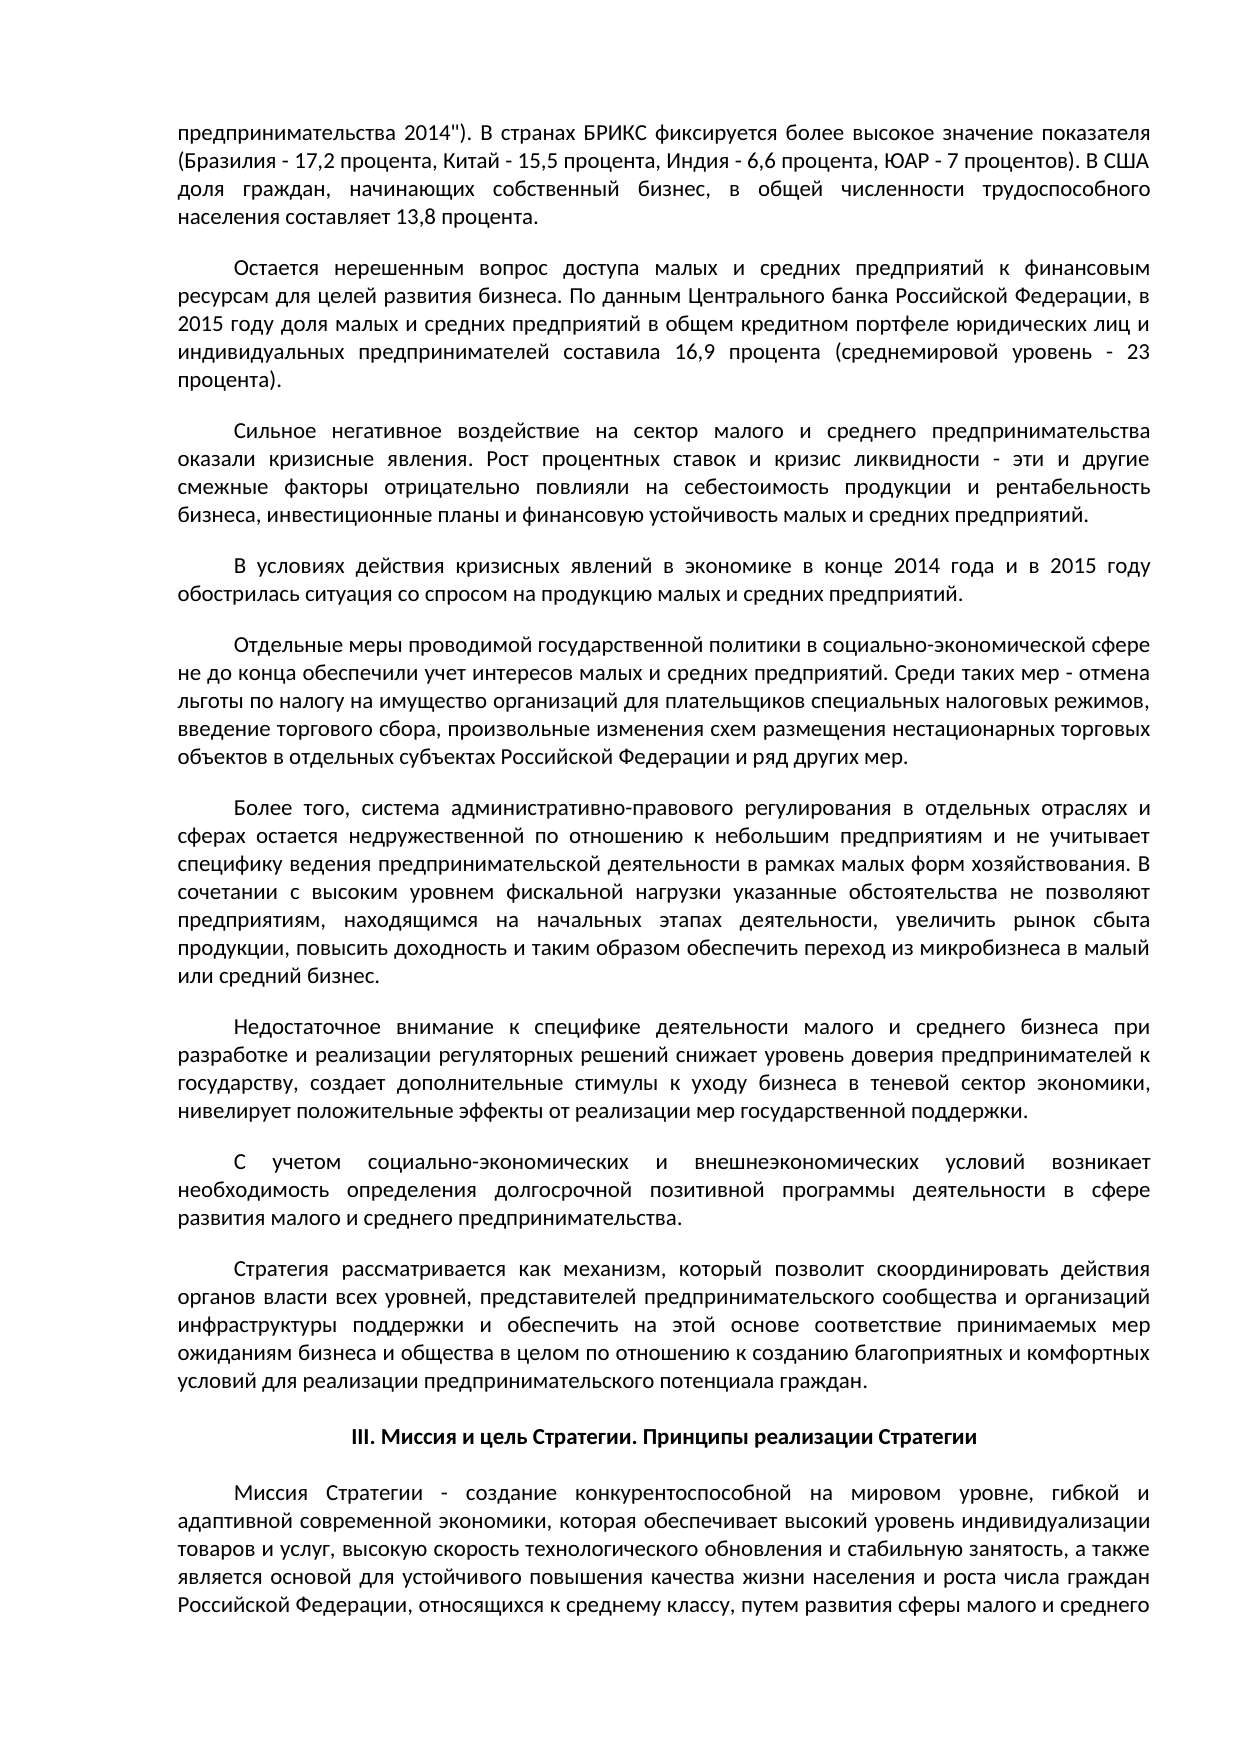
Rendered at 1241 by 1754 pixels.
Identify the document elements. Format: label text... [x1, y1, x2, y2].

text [177, 1478, 1152, 1618]
text С учетом социально-экономических и внешнеэкономических условий возникает необходимость определения долгосрочной позитивной программы деятельности в сфере развития малого и среднего предпринимательства. [177, 1147, 1152, 1231]
title III. Миссия и цель Стратегии. Принципы реализации Стратегии [177, 1422, 1152, 1450]
text Сильное негативное воздействие на сектор малого и среднего предпринимательства оказали кризисные явления. Рост процентных ставок и кризис ликвидности - эти и другие смежные факторы отрицательно повлияли на себестоимость продукции и рентабельность бизнеса, инвестиционные планы и финансовую устойчивость малых и средних предприятий. [177, 416, 1152, 528]
text Стратегия рассматривается как механизм, который позволит скоординировать действия органов власти всех уровней, представителей предпринимательского сообщества и организаций инфраструктуры поддержки и обеспечить на этой основе соответствие принимаемых мер ожиданиям бизнеса и общества в целом по отношению к созданию благоприятных и комфортных условий для реализации предпринимательского потенциала граждан. [177, 1254, 1152, 1394]
text Остается нерешенным вопрос доступа малых и средних предприятий к финансовым ресурсам для целей развития бизнеса. По данным Центрального банка Российской Федерации, в 2015 году доля малых и средних предприятий в общем кредитном портфеле юридических лиц и индивидуальных предпринимателей составила 16,9 процента (среднемировой уровень - 23 процента). [177, 253, 1152, 393]
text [177, 118, 1152, 230]
text В условиях действия кризисных явлений в экономике в конце 2014 года и в 2015 году обострилась ситуация со спросом на продукцию малых и средних предприятий. [177, 551, 1152, 607]
text Более того, система административно-правового регулирования в отдельных отраслях и сферах остается недружественной по отношению к небольшим предприятиям и не учитывает специфику ведения предпринимательской деятельности в рамках малых форм хозяйствования. В сочетании с высоким уровнем фискальной нагрузки указанные обстоятельства не позволяют предприятиям, находящимся на начальных этапах деятельности, увеличить рынок сбыта продукции, повысить доходность и таким образом обеспечить переход из микробизнеса в малый или средний бизнес. [177, 793, 1152, 989]
text Отдельные меры проводимой государственной политики в социально-экономической сфере не до конца обеспечили учет интересов малых и средних предприятий. Среди таких мер - отмена льготы по налогу на имущество организаций для плательщиков специальных налоговых режимов, введение торгового сбора, произвольные изменения схем размещения нестационарных торговых объектов в отдельных субъектах Российской Федерации и ряд других мер. [177, 630, 1152, 770]
text Недостаточное внимание к специфике деятельности малого и среднего бизнеса при разработке и реализации регуляторных решений снижает уровень доверия предпринимателей к государству, создает дополнительные стимулы к уходу бизнеса в теневой сектор экономики, нивелирует положительные эффекты от реализации мер государственной поддержки. [177, 1012, 1152, 1124]
